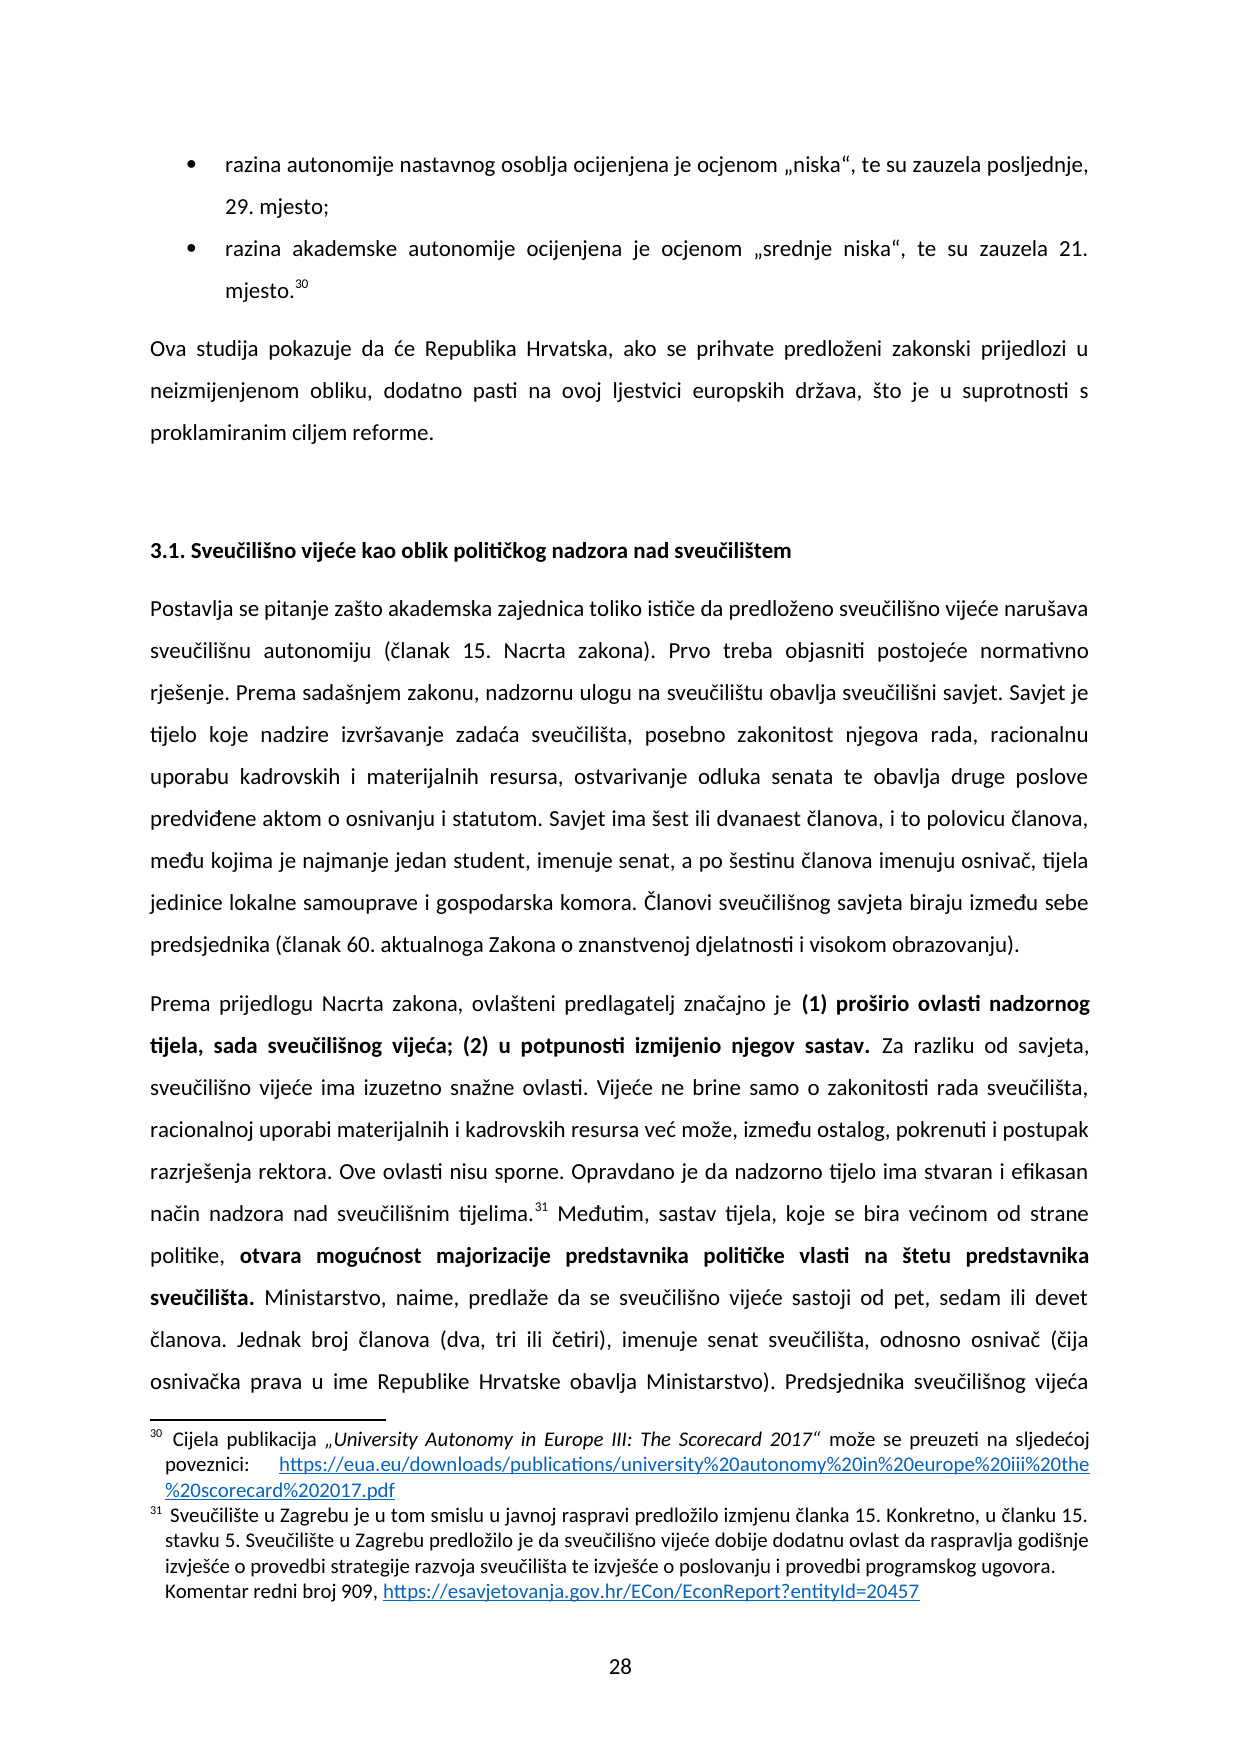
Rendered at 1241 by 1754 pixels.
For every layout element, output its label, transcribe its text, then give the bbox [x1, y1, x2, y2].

text Postavlja se pitanje zašto akademska zajednica toliko ističe da predloženo sveučilišno vijeće narušava sveučilišnu autonomiju (članak 15. Nacrta zakona). Prvo treba objasniti postojeće normativno rješenje. Prema sadašnjem zakonu, nadzornu ulogu na sveučilištu obavlja sveučilišni savjet. Savjet je tijelo koje nadzire izvršavanje zadaća sveučilišta, posebno zakonitost njegova rada, racionalnu uporabu kadrovskih i materijalnih resursa, ostvarivanje odluka senata te obavlja druge poslove predviđene aktom o osnivanju i statutom. Savjet ima šest ili dvanaest članova, i to polovicu članova, među kojima je najmanje jedan student, imenuje senat, a po šestinu članova imenuju osnivač, tijela jedinice lokalne samouprave i gospodarska komora. Članovi sveučilišnog savjeta biraju između sebe predsjednika (članak 60. aktualnoga Zakona o znanstvenoj djelatnosti i visokom obrazovanju). [150, 594, 1090, 958]
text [150, 989, 1090, 1395]
text 3.1. Sveučilišno vijeće kao oblik političkog nadzora nad sveučilištem [150, 536, 1090, 564]
list razina akademske autonomije ocijenjena je ocjenom „srednje niska“, te su zauzela 21. mjesto. [187, 234, 1090, 304]
text Ova studija pokazuje da će Republika Hrvatska, ako se prihvate predloženi zakonski prijedlozi u neizmijenjenom obliku, dodatno pasti na ovoj ljestvici europskih država, što je u suprotnosti s proklamiranim ciljem reforme. [150, 334, 1090, 447]
list razina autonomije nastavnog osoblja ocijenjena je ocjenom „niska“, te su zauzela posljednje, 29. mjesto; [187, 150, 1090, 220]
